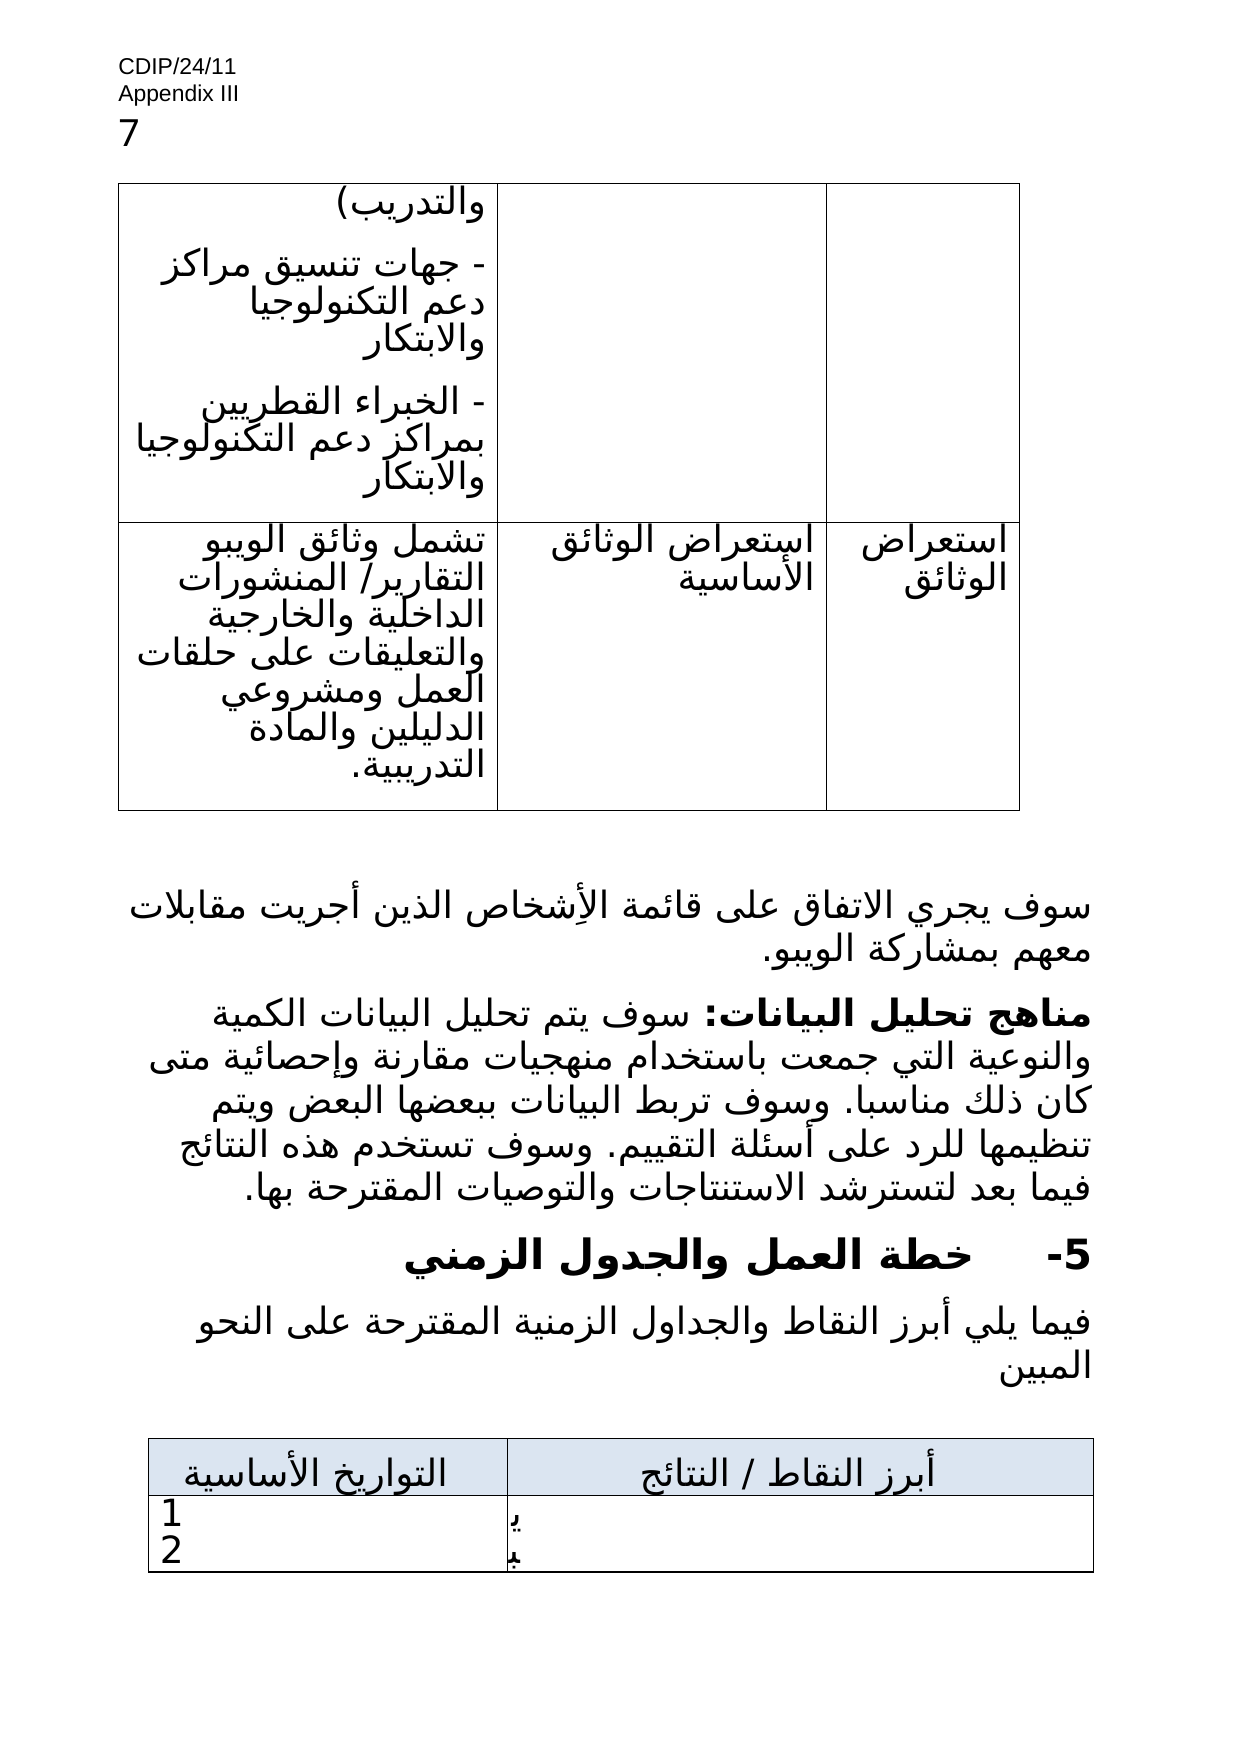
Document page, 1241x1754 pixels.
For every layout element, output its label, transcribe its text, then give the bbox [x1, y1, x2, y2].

table_header التواريخ الأساسية [149, 1439, 507, 1495]
text مناهج تحليل البيانات: سوف يتم تحليل البيانات الكمية والنوعية التي جمعت باستخدام منهجيات مقارنة وإحصائية متى كان ذلك مناسبا. وسوف تربط البيانات ببعضها البعض ويتم تنظيمها للرد على أسئلة التقييم. وسوف تستخدم هذه النتائج فيما بعد لتسترشد الاستنتاجات والتوصيات المقترحة بها. [118, 991, 1092, 1209]
table_cell استعراض الوثائق الأساسية [498, 523, 826, 810]
table_header أبرز النقاط / النتائج [508, 1439, 1093, 1495]
subtitle 5- خطة العمل والجدول الزمني [118, 1230, 1092, 1279]
text فيما يلي أبرز النقاط والجداول الزمنية المقترحة على النحو المبين [118, 1300, 1092, 1387]
table_cell تشمل وثائق الويبو التقارير/ المنشورات الداخلية والخارجية والتعليقات على حلقات العمل ومشروعي الدليلين والمادة التدريبية. [119, 523, 497, 810]
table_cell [827, 184, 1019, 522]
table_cell استعراض الوثائق [827, 523, 1019, 810]
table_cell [498, 184, 826, 522]
table_cell 12 يوليو 2019 [149, 1496, 507, 1571]
text سوف يجري الاتفاق على قائمة الأِشخاص الذين أجريت مقابلات معهم بمشاركة الويبو. [118, 883, 1092, 971]
table_cell يبدأ العمل [508, 1496, 1093, 1571]
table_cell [119, 184, 497, 522]
